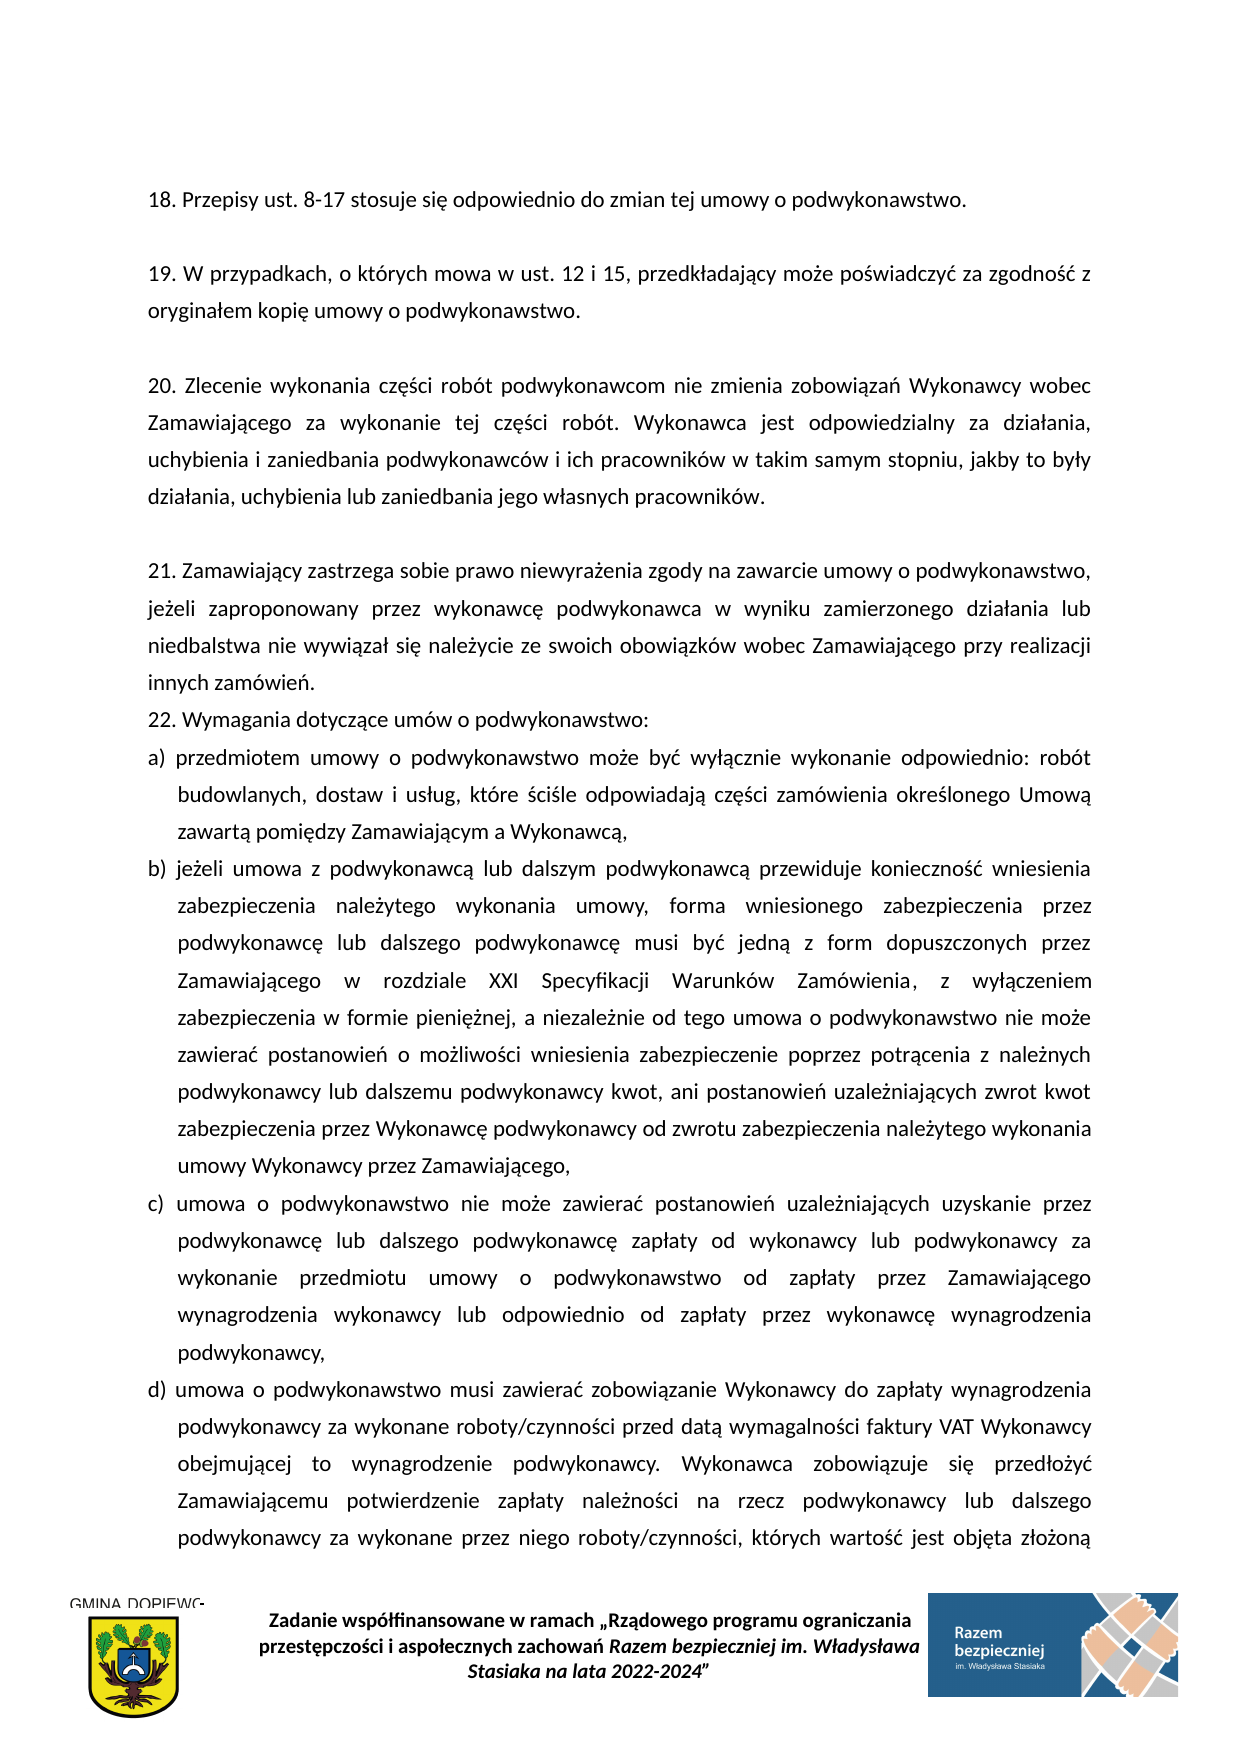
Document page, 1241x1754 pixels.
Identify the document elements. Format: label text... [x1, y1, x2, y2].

text 21. Zamawiający zastrzega sobie prawo niewyrażenia zgody na zawarcie umowy o podwykonawstwo, jeżeli zaproponowany przez wykonawcę podwykonawca w wyniku zamierzonego działania lub niedbalstwa nie wywiązał się należycie ze swoich obowiązków wobec Zamawiającego przy realizacji innych zamówień. [148, 557, 1093, 696]
text b) jeżeli umowa z podwykonawcą lub dalszym podwykonawcą przewiduje konieczność wniesienia zabezpieczenia należytego wykonania umowy, forma wniesionego zabezpieczenia przez podwykonawcę lub dalszego podwykonawcę musi być jedną z form dopuszczonych przez Zamawiającego w rozdziale XXI Specyfikacji Warunków Zamówienia, z wyłączeniem zabezpieczenia w formie pieniężnej, a niezależnie od tego umowa o podwykonawstwo nie może zawierać postanowień o możliwości wniesienia zabezpieczenie poprzez potrącenia z należnych podwykonawcy lub dalszemu podwykonawcy kwot, ani postanowień uzależniających zwrot kwot zabezpieczenia przez Wykonawcę podwykonawcy od zwrotu zabezpieczenia należytego wykonania umowy Wykonawcy przez Zamawiającego, [148, 854, 1093, 1180]
picture [928, 1593, 1178, 1697]
text a) przedmiotem umowy o podwykonawstwo może być wyłącznie wykonanie odpowiednio: robót budowlanych, dostaw i usług, które ściśle odpowiadają części zamówienia określonego Umową zawartą pomiędzy Zamawiającym a Wykonawcą, [148, 743, 1093, 845]
text 22. Wymagania dotyczące umów o podwykonawstwo: [148, 705, 1093, 733]
text 20. Zlecenie wykonania części robót podwykonawcom nie zmienia zobowiązań Wykonawcy wobec Zamawiającego za wykonanie tej części robót. Wykonawca jest odpowiedzialny za działania, uchybienia i zaniedbania podwykonawców i ich pracowników w takim samym stopniu, jakby to były działania, uchybienia lub zaniedbania jego własnych pracowników. [148, 371, 1093, 510]
picture [68, 1594, 200, 1607]
text 18. Przepisy ust. 8-17 stosuje się odpowiednio do zmian tej umowy o podwykonawstwo. [148, 185, 1093, 213]
text c) umowa o podwykonawstwo nie może zawierać postanowień uzależniających uzyskanie przez podwykonawcę lub dalszego podwykonawcę zapłaty od wykonawcy lub podwykonawcy za wykonanie przedmiotu umowy o podwykonawstwo od zapłaty przez Zamawiającego wynagrodzenia wykonawcy lub odpowiednio od zapłaty przez wykonawcę wynagrodzenia podwykonawcy, [148, 1189, 1093, 1366]
picture [85, 1611, 183, 1722]
text 19. W przypadkach, o których mowa w ust. 12 i 15, przedkładający może poświadczyć za zgodność z oryginałem kopię umowy o podwykonawstwo. [148, 259, 1093, 324]
